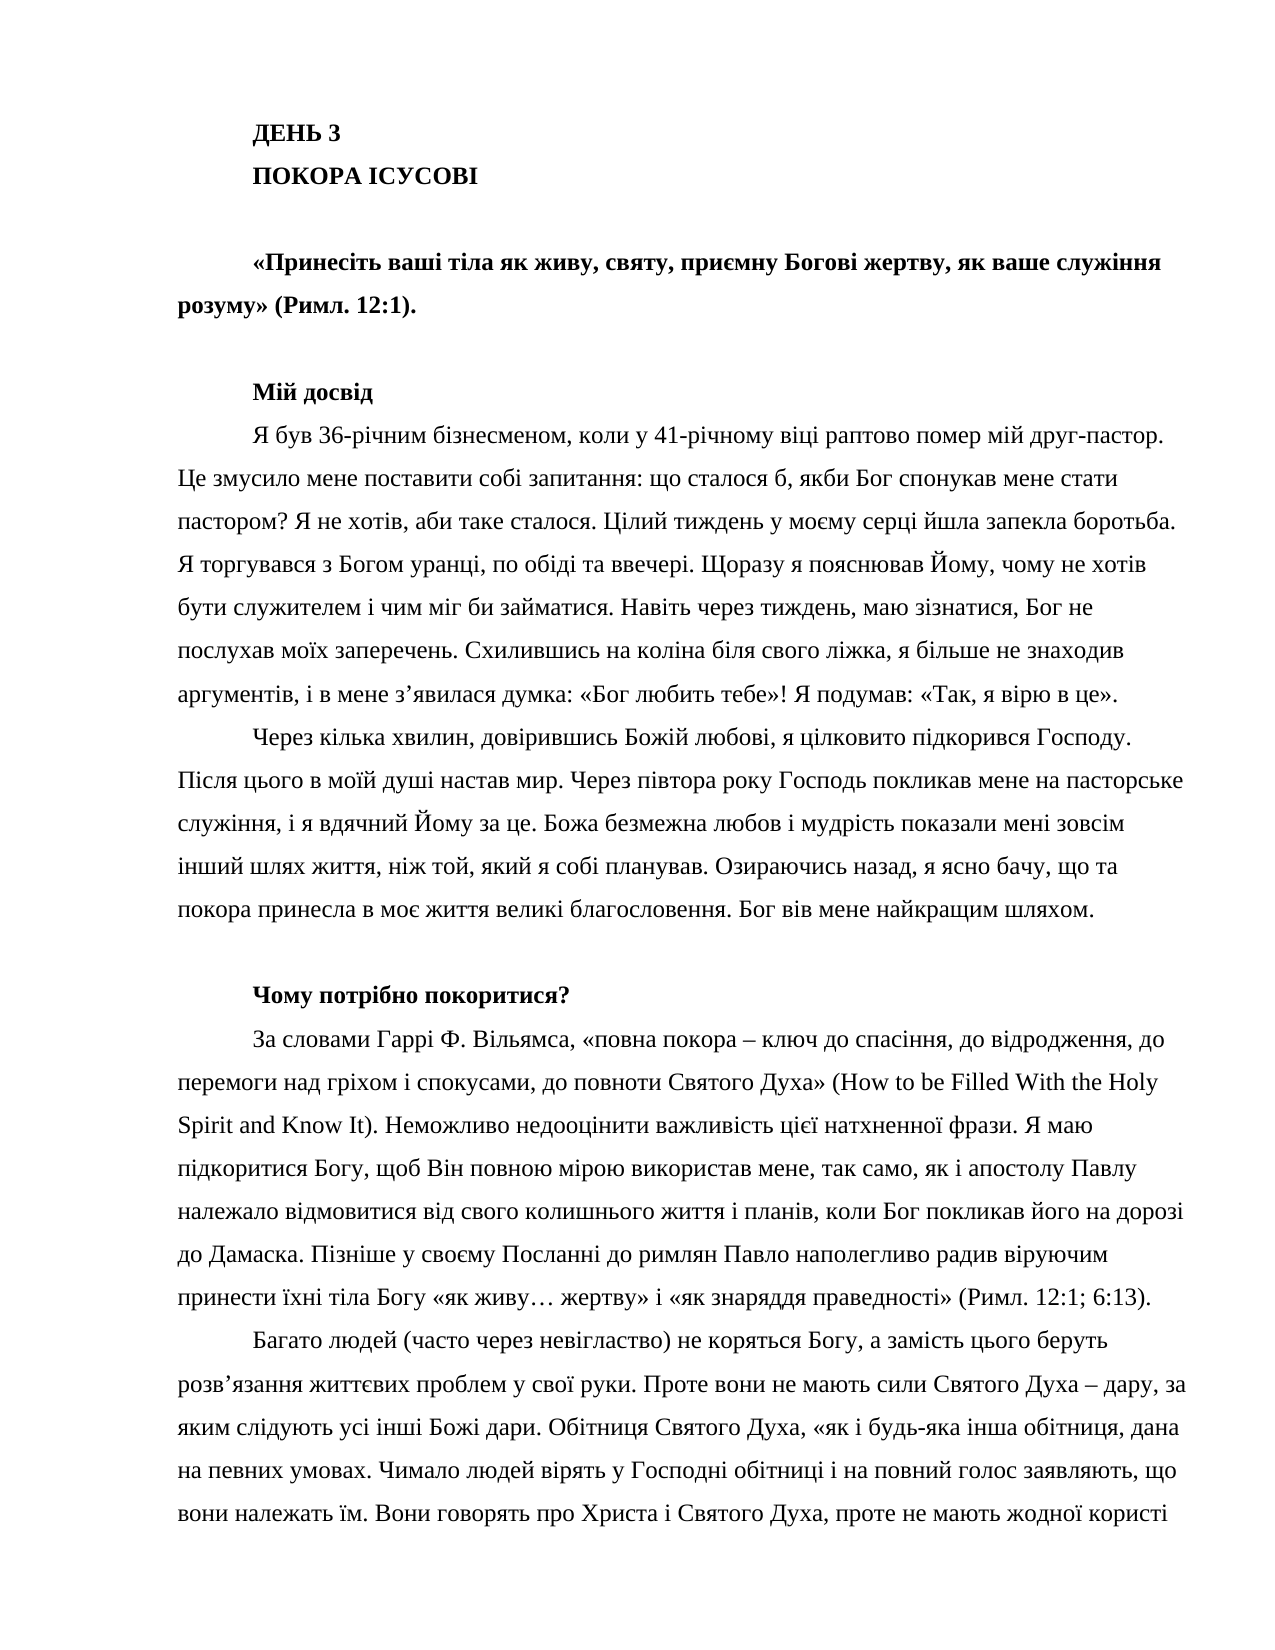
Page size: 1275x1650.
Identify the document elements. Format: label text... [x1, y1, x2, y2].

text Мій досвід [177, 377, 1186, 406]
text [177, 1326, 1186, 1527]
text ПОКОРА ІСУСОВІ [177, 161, 1186, 190]
text Через кілька хвилин, довірившись Божій любові, я цілковито підкорився Господу. Після цього в моїй душі настав мир. Через півтора року Господь покликав мене на пасторське служіння, і я вдячний Йому за це. Божа безмежна любов і мудрість показали мені зовсім інший шлях життя, ніж той, який я собі планував. Озираючись назад, я ясно бачу, що та покора принесла в моє життя великі благословення. Бог вів мене найкращим шляхом. [177, 722, 1186, 923]
text «Принесіть ваші тіла як живу, святу, приємну Богові жертву, як ваше служіння розуму» (Римл. 12:1). [177, 247, 1186, 319]
text Я був 36-річним бізнесменом, коли у 41-річному віці раптово помер мій друг-пастор. Це змусило мене поставити собі запитання: що сталося б, якби Бог спонукав мене стати пастором? Я не хотів, аби таке сталося. Цілий тиждень у моєму серці йшла запекла боротьба. Я торгувався з Богом уранці, по обіді та ввечері. Щоразу я пояснював Йому, чому не хотів бути служителем і чим міг би займатися. Навіть через тиждень, маю зізнатися, Бог не послухав моїх заперечень. Схилившись на коліна біля свого ліжка, я більше не знаходив аргументів, і в мене з’явилася думка: «Бог любить тебе»! Я подумав: «Так, я вірю в це». [177, 420, 1186, 707]
text ДЕНЬ 3 [177, 118, 1186, 147]
text Чому потрібно покоритися? [177, 981, 1186, 1009]
text За словами Гаррі Ф. Вільямса, «повна покора – ключ до спасіння, до відродження, до перемоги над гріхом і спокусами, до повноти Святого Духа» (How to be Filled With the Holy Spirit and Know It). Неможливо недооцінити важливість цієї натхненної фрази. Я маю підкоритися Богу, щоб Він повною мірою використав мене, так само, як і апостолу Павлу належало відмовитися від свого колишнього життя і планів, коли Бог покликав його на дорозі до Дамаска. Пізніше у своєму Посланні до римлян Павло наполегливо радив віруючим принести їхні тіла Богу «як живу… жертву» і «як знаряддя праведності» (Римл. 12:1; 6:13). [177, 1024, 1186, 1311]
